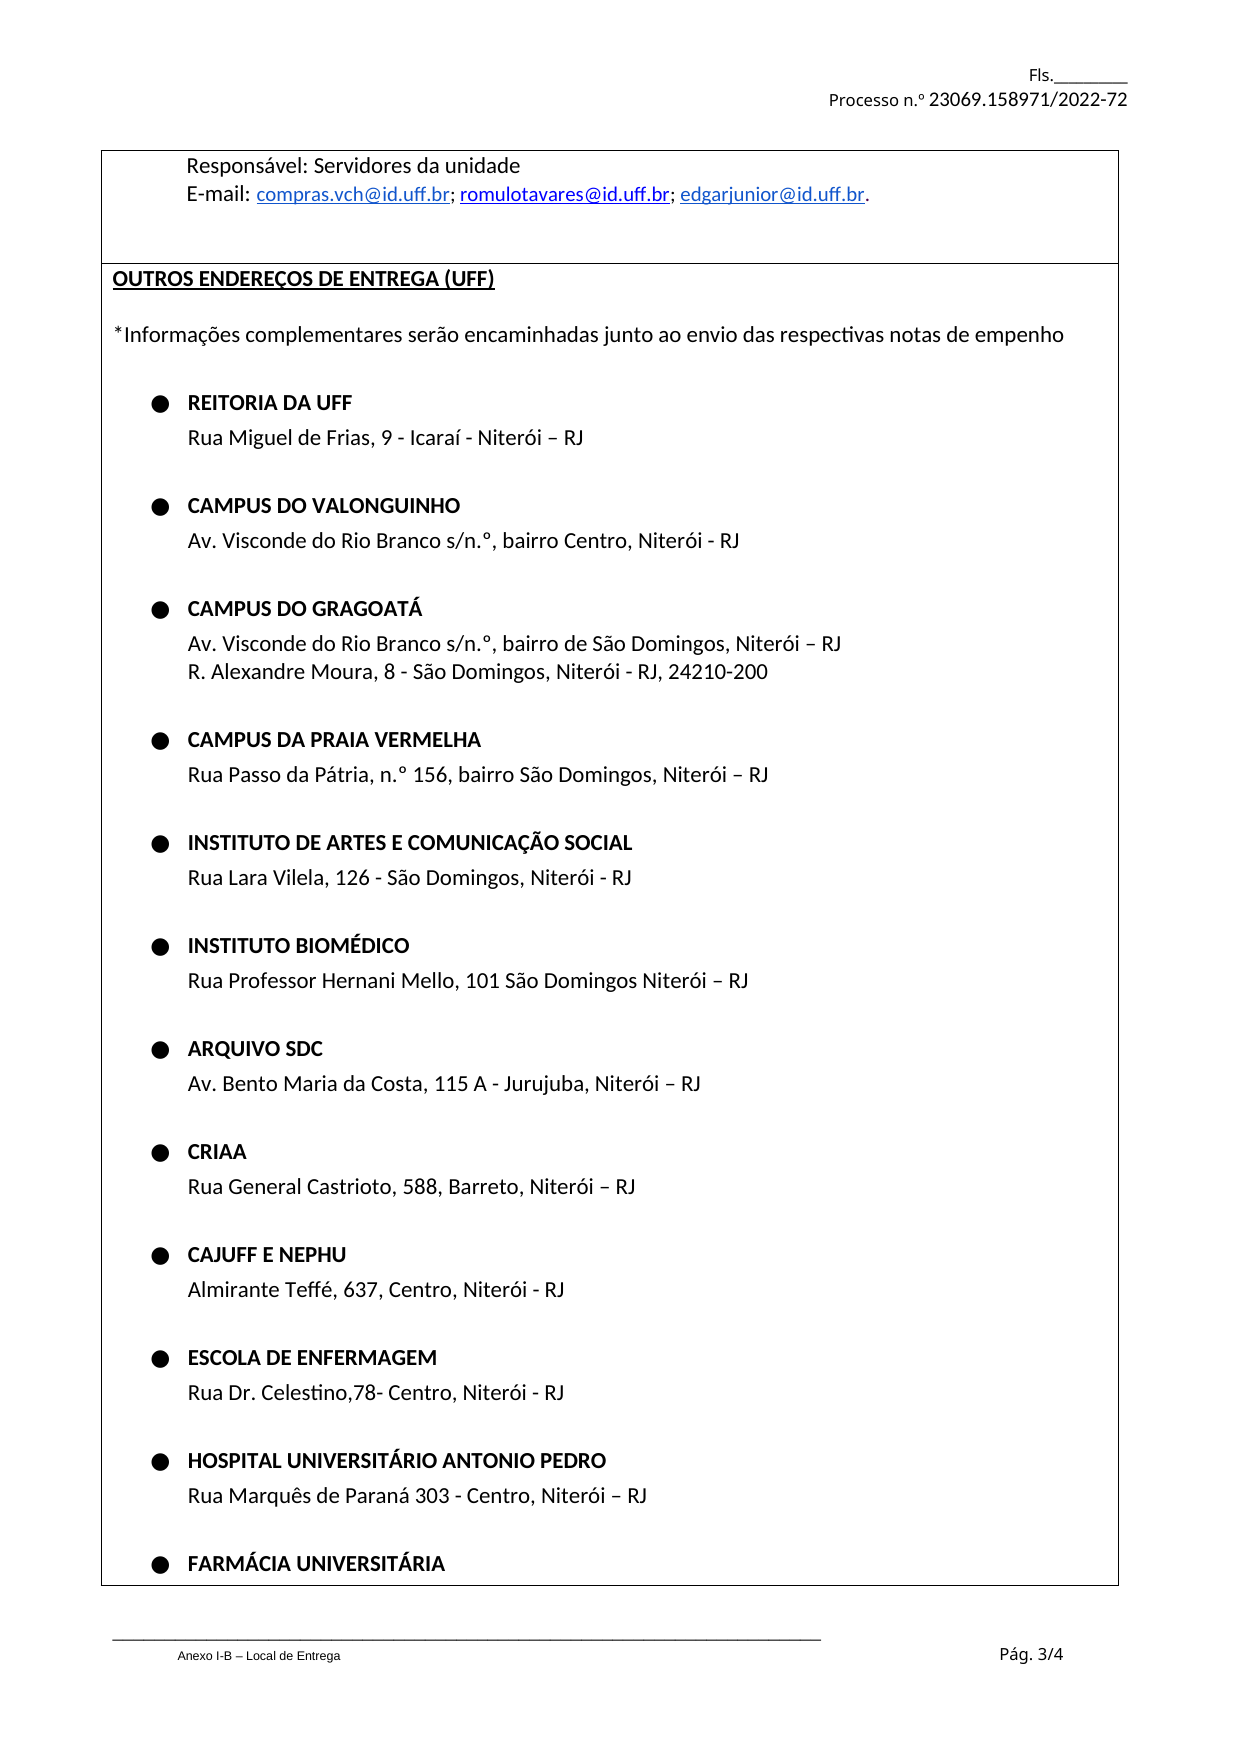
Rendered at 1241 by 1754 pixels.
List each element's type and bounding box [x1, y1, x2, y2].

table_header [102, 151, 1118, 263]
table_cell [102, 264, 1118, 1584]
